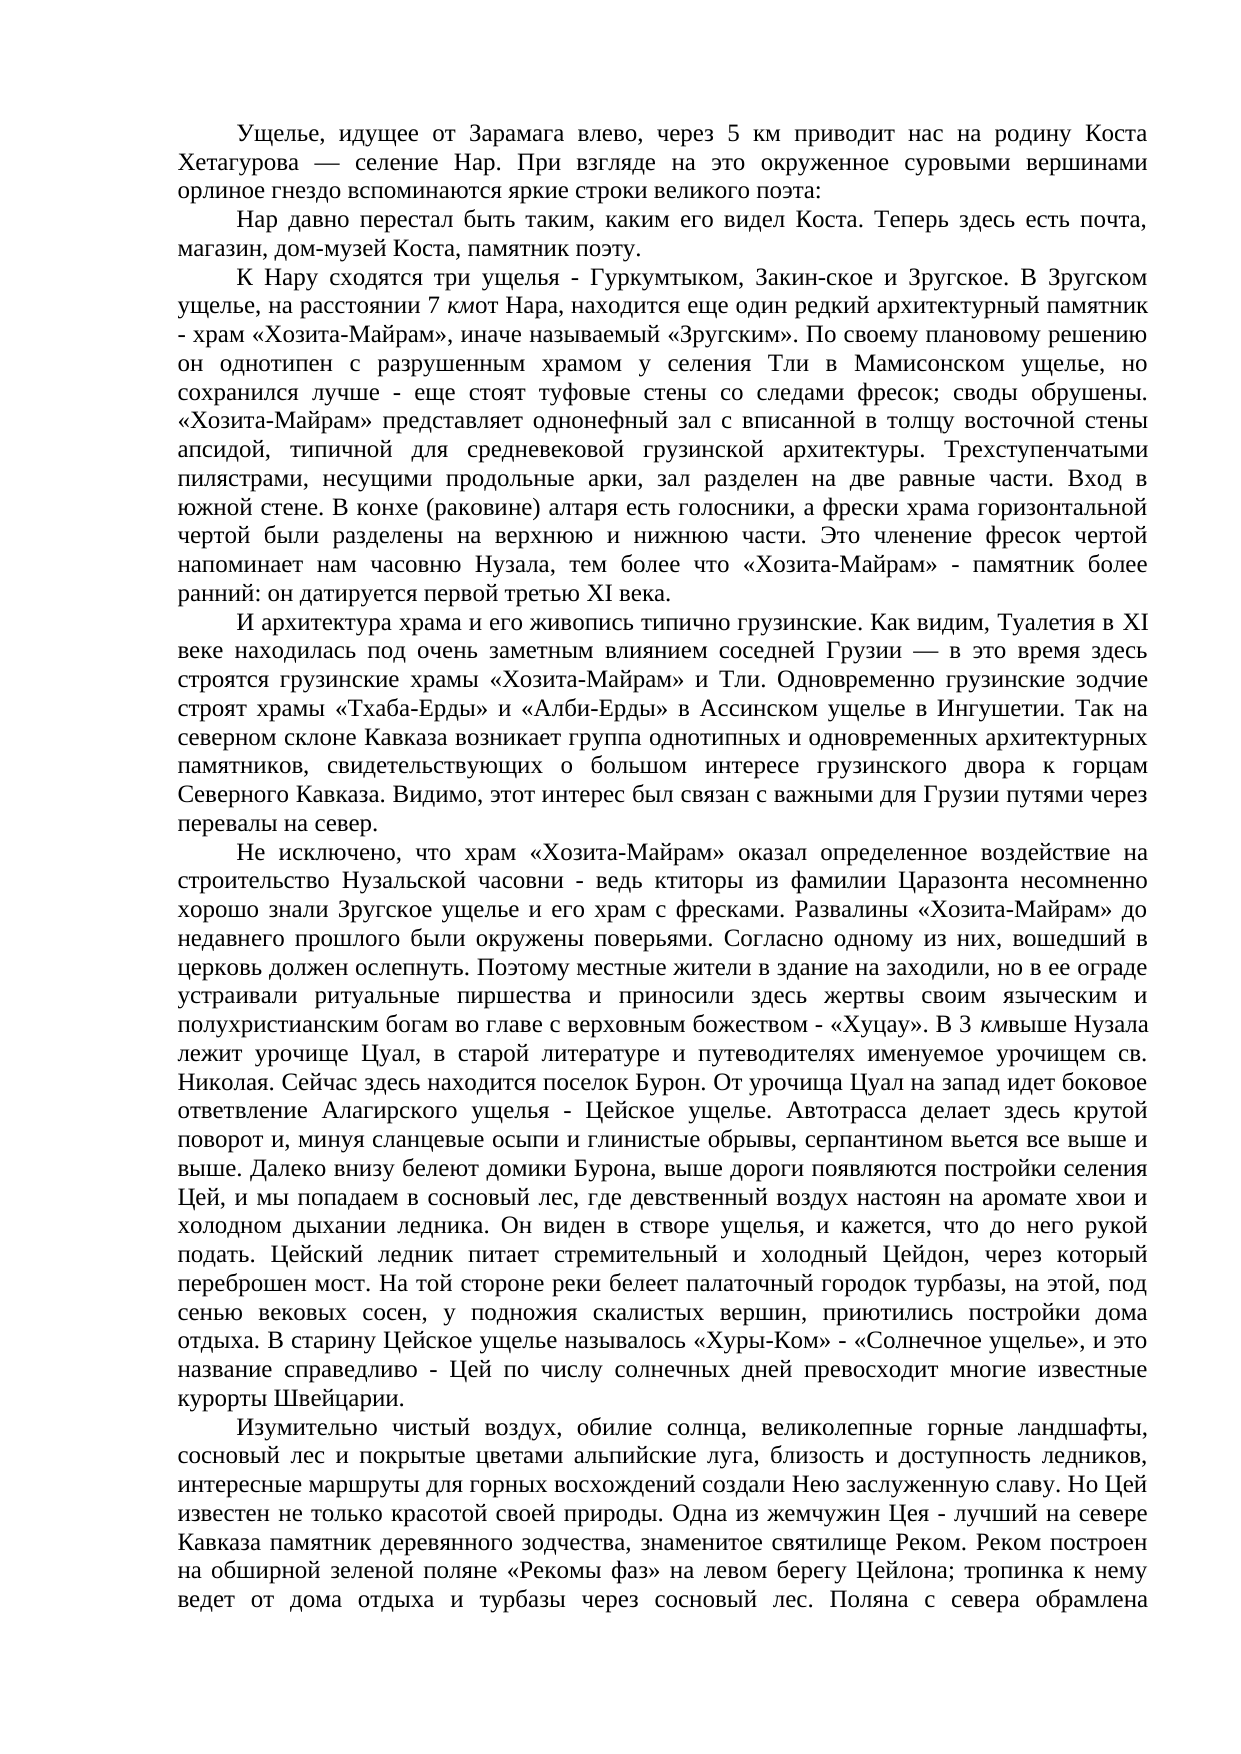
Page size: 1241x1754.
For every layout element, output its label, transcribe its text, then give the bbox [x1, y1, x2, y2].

text Нар давно перестал быть таким, каким его видел Коста. Теперь здесь есть почта, магазин, дом-музей Коста, памятник поэту. [177, 204, 1149, 262]
text И архитектура храма и его живопись типично грузинские. Как видим, Туалетия в XI веке находилась под очень заметным влиянием соседней Грузии — в это время здесь строятся грузинские храмы «Хозита-Майрам» и Тли. Одновременно грузинские зодчие строят храмы «Тхаба-Ерды» и «Алби-Ерды» в Ассинском ущелье в Ингушетии. Так на северном склоне Кавказа возникает группа однотипных и одновременных архитектурных памятников, свидетельствующих о большом интересе грузинского двора к горцам Северного Кавказа. Видимо, этот интерес был связан с важными для Грузии путями через перевалы на север. [177, 607, 1149, 837]
text К Нару сходятся три ущелья - Гуркумтыком, Закин-ское и Зругское. В Зругском ущелье, на расстоянии 7 кмот Нара, находится еще один редкий архитектурный памятник - храм «Хозита-Майрам», иначе называемый «Зругским». По своему плановому решению он однотипен с разрушенным храмом у селения Тли в Мамисонском ущелье, но сохранился лучше - еще стоят туфовые стены со следами фресок; своды обрушены. «Хозита-Майрам» представляет однонефный зал с вписанной в толщу восточной стены апсидой, типичной для средневековой грузинской архитектуры. Трехступенчатыми пилястрами, несущими продольные арки, зал разделен на две равные части. Вход в южной стене. В конхе (раковине) алтаря есть голосники, а фрески храма горизонтальной чертой были разделены на верхнюю и нижнюю части. Это членение фресок чертой напоминает нам часовню Нузала, тем более что «Хозита-Майрам» - памятник более ранний: он датируется первой третью XI века. [177, 262, 1149, 607]
text Ущелье, идущее от Зарамага влево, через 5 км приводит нас на родину Коста Хетагурова — селение Нар. При взгляде на это окруженное суровыми вершинами орлиное гнездо вспоминаются яркие строки великого поэта: [177, 118, 1149, 204]
text Не исключено, что храм «Хозита-Майрам» оказал определенное воздействие на строительство Нузальской часовни - ведь ктиторы из фамилии Царазонта несомненно хорошо знали Зругское ущелье и его храм с фресками. Развалины «Хозита-Майрам» до недавнего прошлого были окружены поверьями. Согласно одному из них, вошедший в церковь должен ослепнуть. Поэтому местные жители в здание на заходили, но в ее ограде устраивали ритуальные пиршества и приносили здесь жертвы своим языческим и полухристианским богам во главе с верховным божеством - «Хуцау». В 3 кмвыше Нузала лежит урочище Цуал, в старой литературе и путеводителях именуемое урочищем св. Николая. Сейчас здесь находится поселок Бурон. От урочища Цуал на запад идет боковое ответвление Алагирского ущелья - Цейское ущелье. Автотрасса делает здесь крутой поворот и, минуя сланцевые осыпи и глинистые обрывы, серпантином вьется все выше и выше. Далеко внизу белеют домики Бурона, выше дороги появляются постройки селения Цей, и мы попадаем в сосновый лес, где девственный воздух настоян на аромате хвои и холодном дыхании ледника. Он виден в створе ущелья, и кажется, что до него рукой подать. Цейский ледник питает стремительный и холодный Цейдон, через который переброшен мост. На той стороне реки белеет палаточный городок турбазы, на этой, под сенью вековых сосен, у подножия скалистых вершин, приютились постройки дома отдыха. В старину Цейское ущелье называлось «Хуры-Ком» - «Солнечное ущелье», и это название справедливо - Цей по числу солнечных дней превосходит многие известные курорты Швейцарии. [177, 837, 1149, 1412]
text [177, 1412, 1149, 1613]
